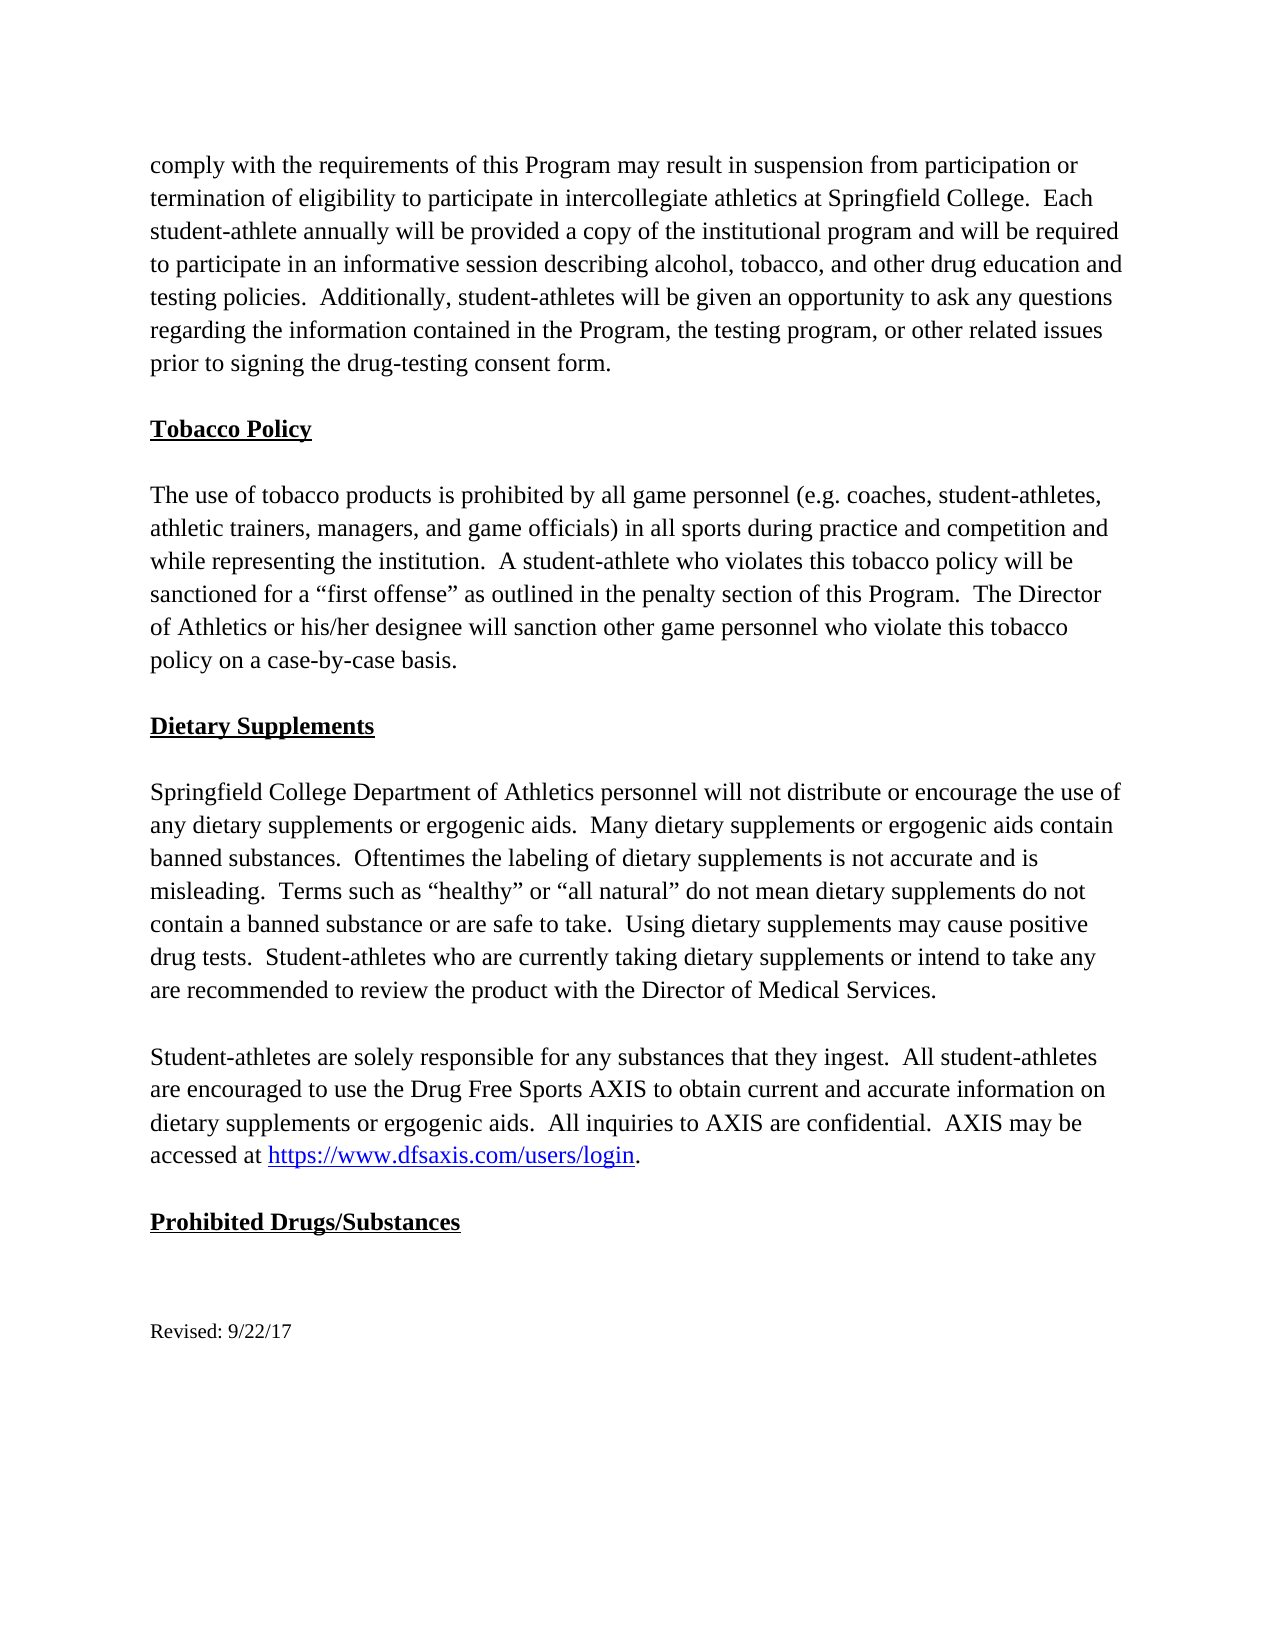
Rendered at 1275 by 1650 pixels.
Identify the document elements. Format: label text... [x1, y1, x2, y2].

text Springfield College Department of Athletics personnel will not distribute or encourage the use of any dietary supplements or ergogenic aids. Many dietary supplements or ergogenic aids contain banned substances. Oftentimes the labeling of dietary supplements is not accurate and is misleading. Terms such as “healthy” or “all natural” do not mean dietary supplements do not contain a banned substance or are safe to take. Using dietary supplements may cause positive drug tests. Student-athletes who are currently taking dietary supplements or intend to take any are recommended to review the product with the Director of Medical Services. [150, 777, 1125, 1004]
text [150, 150, 1125, 377]
text Student-athletes are solely responsible for any substances that they ingest. All student-athletes are encouraged to use the Drug Free Sports AXIS to obtain current and accurate information on dietary supplements or ergogenic aids. All inquiries to AXIS are confidential. AXIS may be accessed at https://www.dfsaxis.com/users/login. [150, 1042, 1125, 1169]
text Dietary Supplements [150, 711, 1125, 740]
text The use of tobacco products is prohibited by all game personnel (e.g. coaches, student-athletes, athletic trainers, managers, and game officials) in all sports during practice and competition and while representing the institution. A student-athlete who violates this tobacco policy will be sanctioned for a “first offense” as outlined in the penalty section of this Program. The Director of Athletics or his/her designee will sanction other game personnel who violate this tobacco policy on a case-by-case basis. [150, 480, 1125, 674]
text Tobacco Policy [150, 414, 1125, 443]
text Prohibited Drugs/Substances [150, 1207, 1125, 1235]
